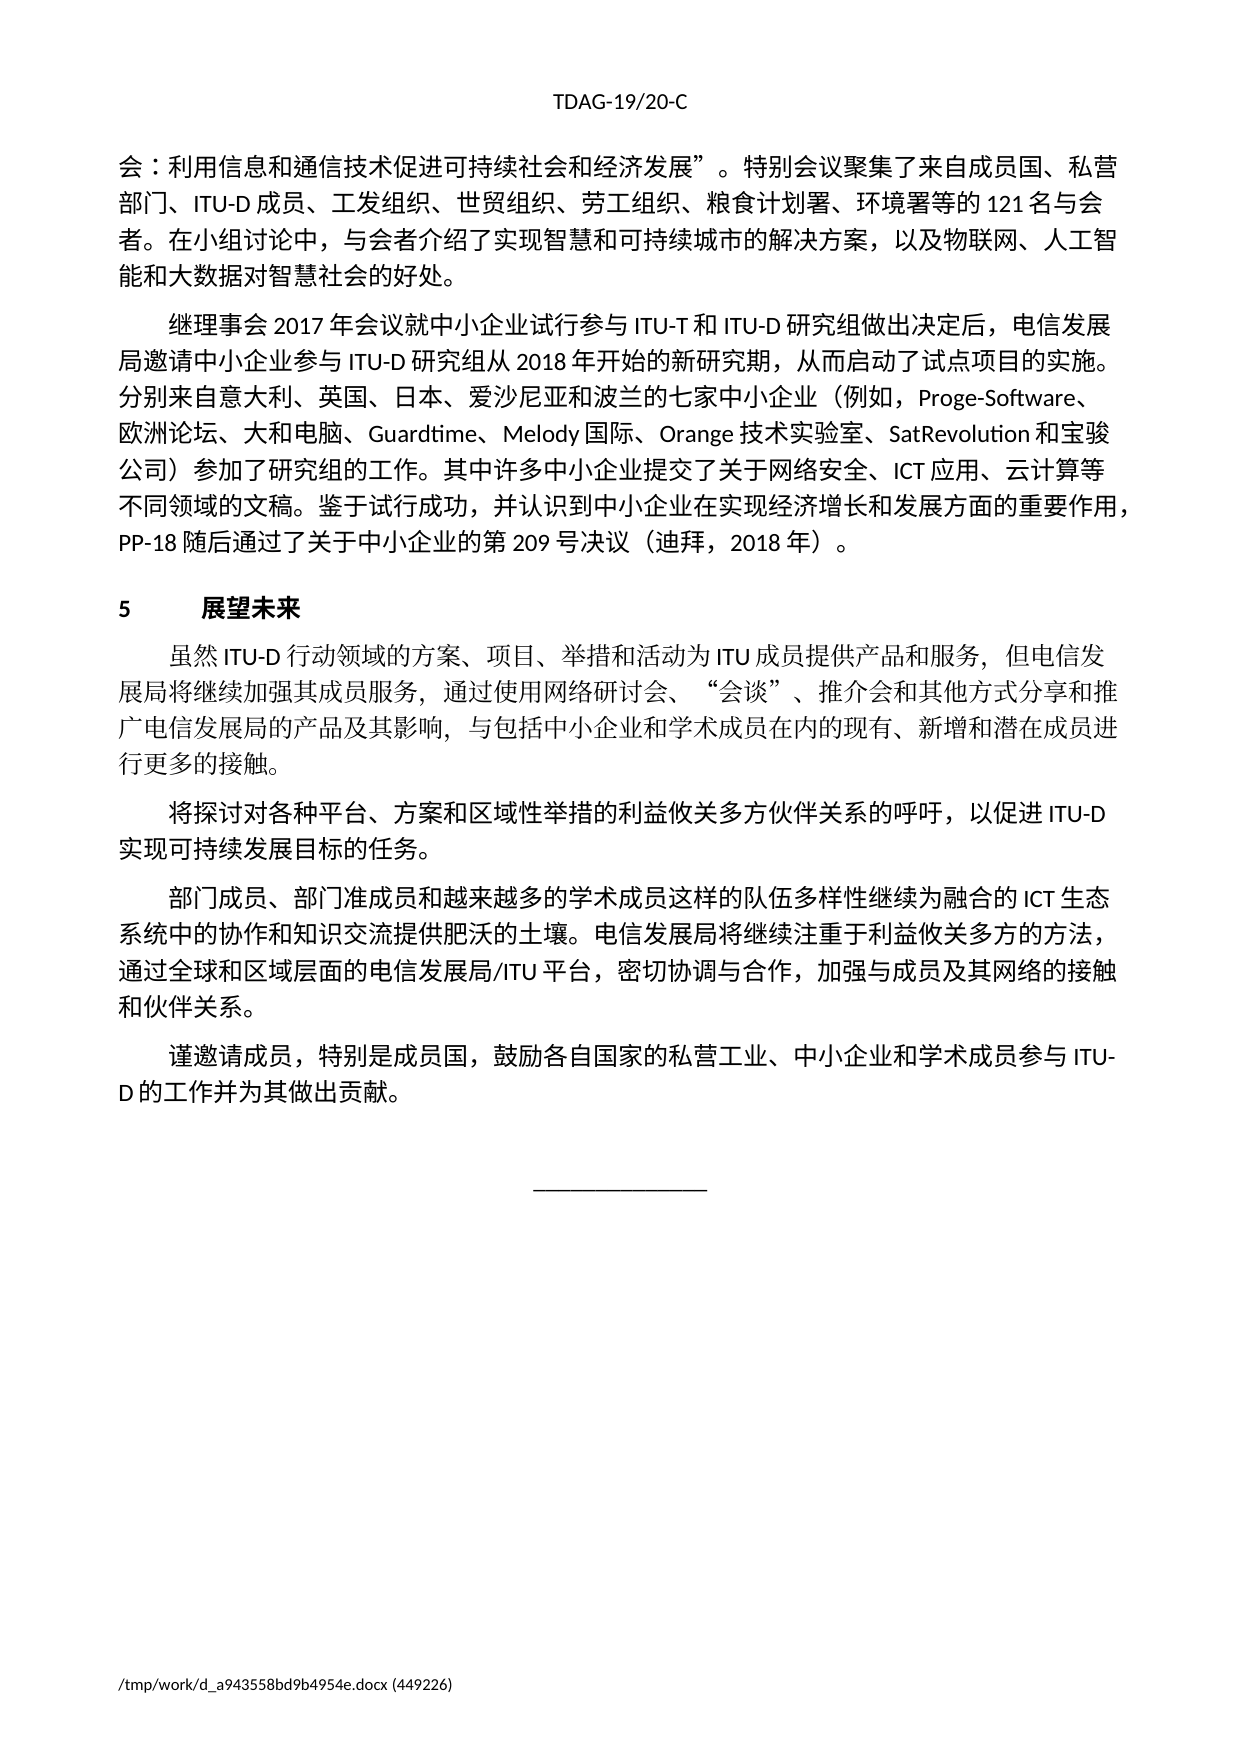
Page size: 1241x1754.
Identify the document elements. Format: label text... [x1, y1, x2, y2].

subtitle 5 展望未来 [118, 588, 1122, 624]
text 谨邀请成员，特别是成员国，鼓励各自国家的私营工业、中小企业和学术成员参与ITU-D的工作并为其做出贡献。 [118, 1036, 1122, 1108]
text 部门成员、部门准成员和越来越多的学术成员这样的队伍多样性继续为融合的ICT生态系统中的协作和知识交流提供肥沃的土壤。电信发展局将继续注重于利益攸关多方的方法，通过全球和区域层面的电信发展局/ITU平台，密切协调与合作，加强与成员及其网络的接触和伙伴关系。 [118, 878, 1122, 1023]
text ______________ [118, 1164, 1122, 1194]
text 继理事会2017年会议就中小企业试行参与ITU-T和ITU-D研究组做出决定后，电信发展局邀请中小企业参与ITU-D研究组从2018年开始的新研究期，从而启动了试点项目的实施。分别来自意大利、英国、日本、爱沙尼亚和波兰的七家中小企业（例如，Proge-Software、欧洲论坛、大和电脑、Guardtime、Melody国际、Orange技术实验室、SatRevolution和宝骏公司）参加了研究组的工作。其中许多中小企业提交了关于网络安全、ICT应用、云计算等不同领域的文稿。鉴于试行成功，并认识到中小企业在实现经济增长和发展方面的重要作用，PP-18随后通过了关于中小企业的第209号决议（迪拜，2018年）。 [118, 305, 1122, 559]
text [118, 148, 1122, 293]
text 将探讨对各种平台、方案和区域性举措的利益攸关多方伙伴关系的呼吁，以促进ITU-D实现可持续发展目标的任务。 [118, 793, 1122, 866]
text 虽然ITU-D行动领域的方案、项目、举措和活动为ITU成员提供产品和服务，但电信发展局将继续加强其成员服务，通过使用网络研讨会、“会谈”、推介会和其他方式分享和推广电信发展局的产品及其影响，与包括中小企业和学术成员在内的现有、新增和潜在成员进行更多的接触。 [118, 637, 1122, 781]
